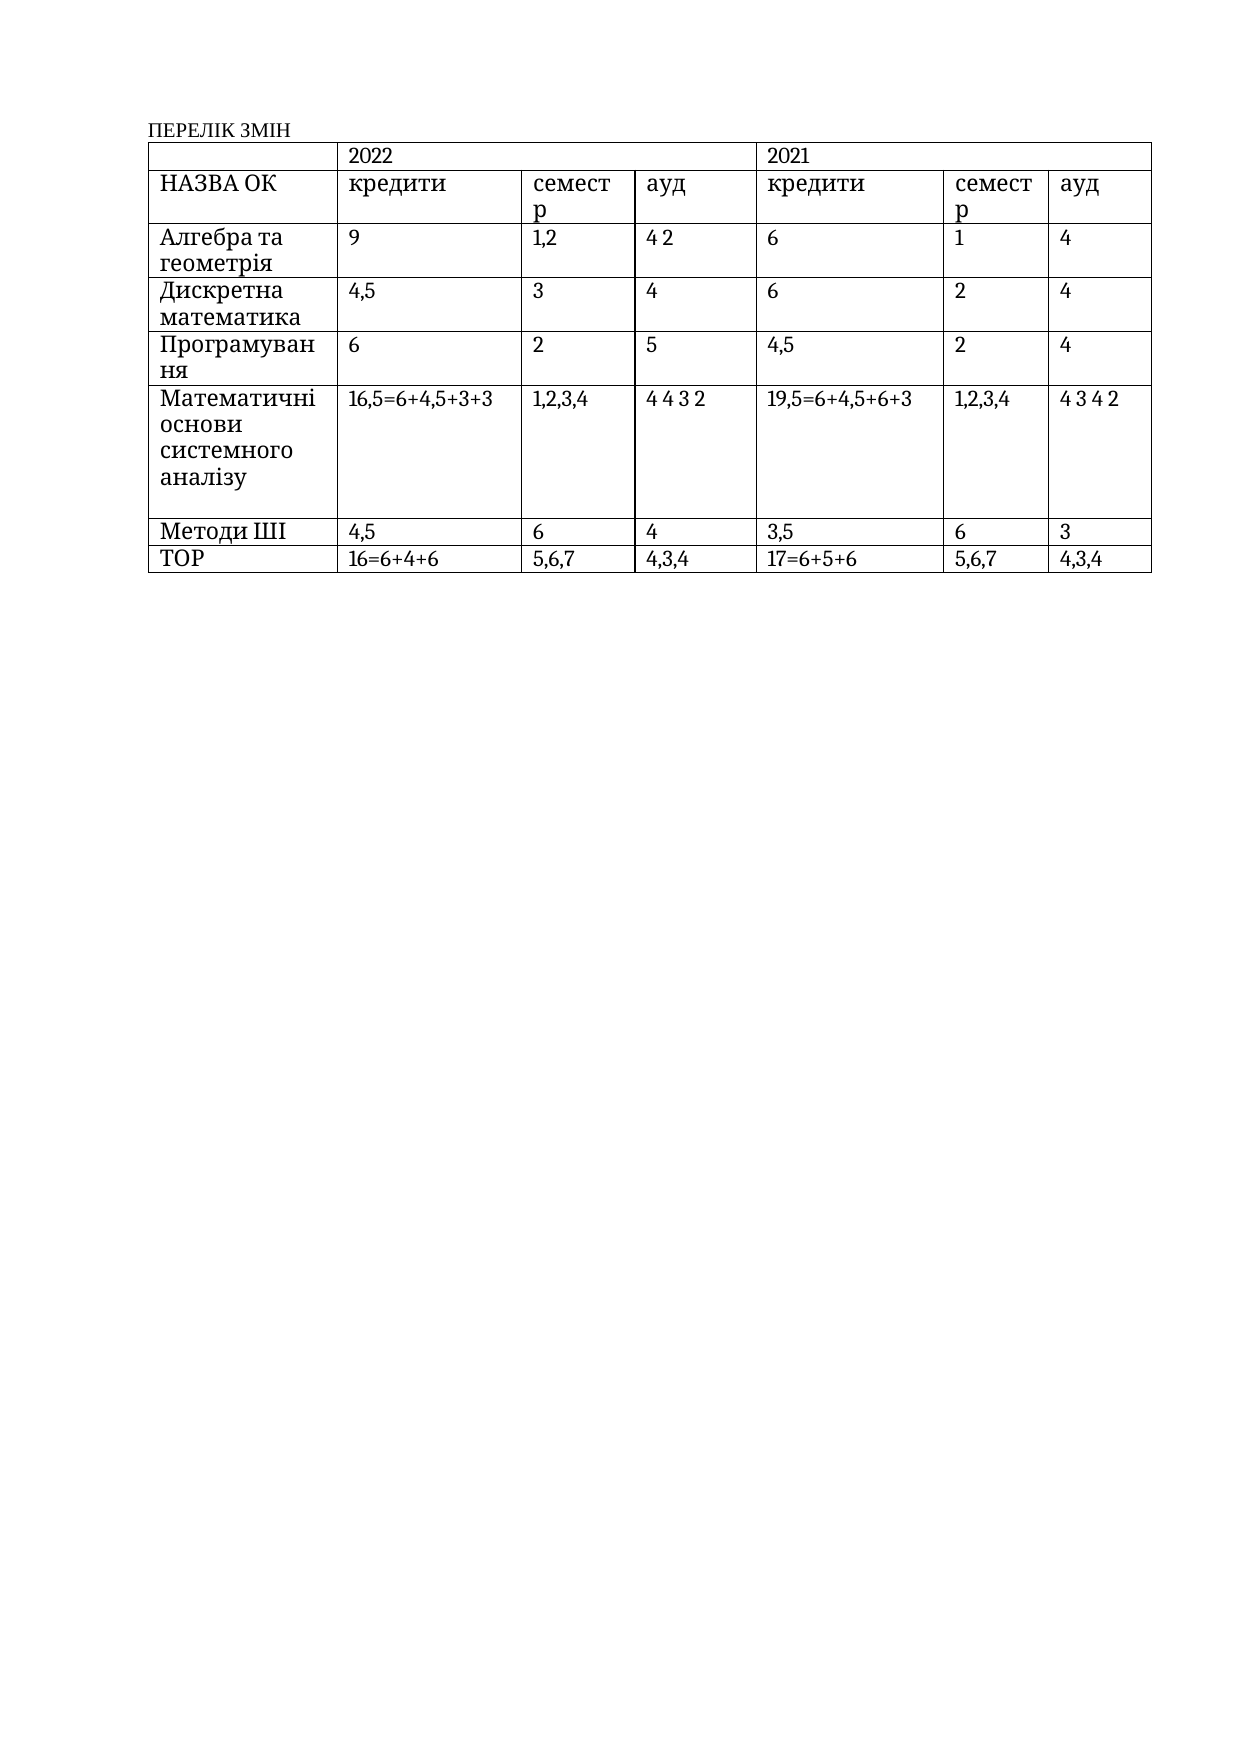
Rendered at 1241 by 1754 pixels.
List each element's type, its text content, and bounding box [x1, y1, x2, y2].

table_cell кредити [757, 171, 943, 223]
table_cell 4 [1049, 332, 1151, 384]
table_cell 3,5 [757, 519, 943, 545]
table_cell 19,5=6+4,5+6+3 [757, 386, 943, 517]
table_cell 5,6,7 [522, 546, 634, 572]
table_cell семестр [944, 171, 1048, 223]
table_cell 5,6,7 [944, 546, 1048, 572]
table_cell 4,5 [338, 278, 521, 331]
table_cell кредити [338, 171, 521, 223]
table_cell ауд [1049, 171, 1151, 223]
table_cell 4 [636, 519, 756, 545]
table_cell 6 [944, 519, 1048, 545]
table_cell 4 4 3 2 [636, 386, 756, 517]
table_cell 6 [757, 278, 943, 331]
table_cell 1,2,3,4 [944, 386, 1048, 517]
table_cell 3 [1049, 519, 1151, 545]
table_cell 6 [757, 224, 943, 277]
table_cell Дискретна математика [149, 278, 337, 331]
table_cell 4 [636, 278, 756, 331]
table_cell 9 [338, 224, 521, 277]
table_cell 4,5 [338, 519, 521, 545]
table_cell 4 3 4 2 [1049, 386, 1151, 517]
table_header [149, 143, 337, 169]
table_cell 2 [944, 278, 1048, 331]
table_cell 2 [944, 332, 1048, 384]
table_cell 4,3,4 [636, 546, 756, 572]
table_cell семестр [522, 171, 634, 223]
table_cell 16=6+4+6 [338, 546, 521, 572]
table_cell 1,2 [522, 224, 634, 277]
table_cell 2 [522, 332, 634, 384]
table_cell 5 [636, 332, 756, 384]
table_cell 1 [944, 224, 1048, 277]
table_cell 4 2 [636, 224, 756, 277]
table_cell НАЗВА ОК [149, 171, 337, 223]
table_header 2022 [338, 143, 756, 169]
table_cell 4,5 [757, 332, 943, 384]
table_cell 4,3,4 [1049, 546, 1151, 572]
text ПЕРЕЛІК ЗМІН [148, 118, 1152, 142]
table_cell 4 [1049, 224, 1151, 277]
table_cell 4 [1049, 278, 1151, 331]
table_cell 1,2,3,4 [522, 386, 634, 517]
table_cell ауд [636, 171, 756, 223]
table_cell Алгебра та геометрія [149, 224, 337, 277]
table_cell 6 [522, 519, 634, 545]
table_cell Програмування [149, 332, 337, 384]
table_cell 16,5=6+4,5+3+3 [338, 386, 521, 517]
table_cell Методи ШІ [149, 519, 337, 545]
table_cell 3 [522, 278, 634, 331]
table_cell 6 [338, 332, 521, 384]
table_cell Математичні основи системного аналізу [149, 386, 337, 517]
table_cell 17=6+5+6 [757, 546, 943, 572]
table_cell ТОР [149, 546, 337, 572]
table_header 2021 [757, 143, 1151, 169]
